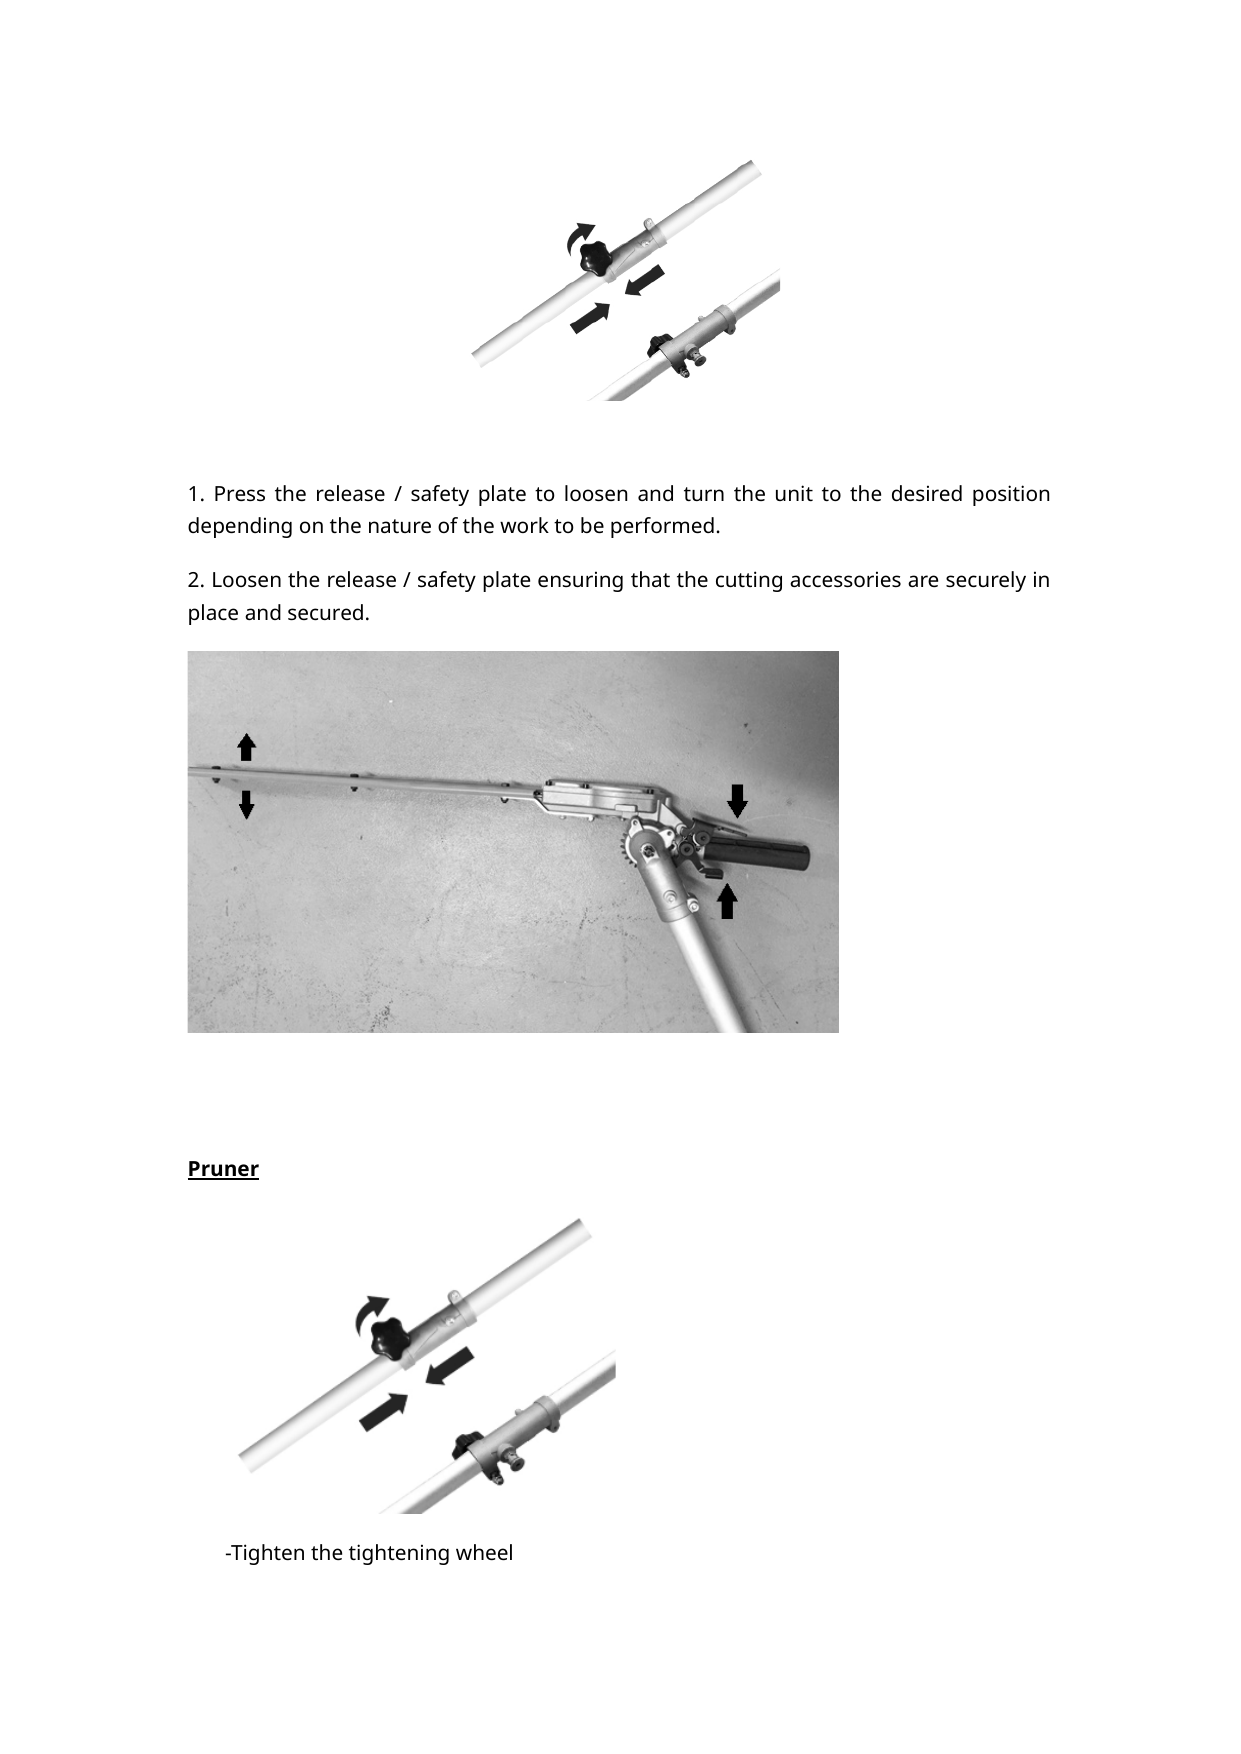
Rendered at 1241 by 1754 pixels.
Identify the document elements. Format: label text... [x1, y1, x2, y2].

text 1. Press the release / safety plate to loosen and turn the unit to the desired position depending on the nature of the work to be performed. [187, 479, 1053, 540]
text 2. Loosen the release / safety plate ensuring that the cutting accessories are securely in place and secured. [187, 565, 1053, 626]
text Pruner [187, 1154, 1053, 1183]
picture [225, 1207, 616, 1514]
picture [460, 150, 781, 401]
text -Tighten the tightening wheel [225, 1538, 1053, 1567]
picture [187, 651, 839, 1033]
